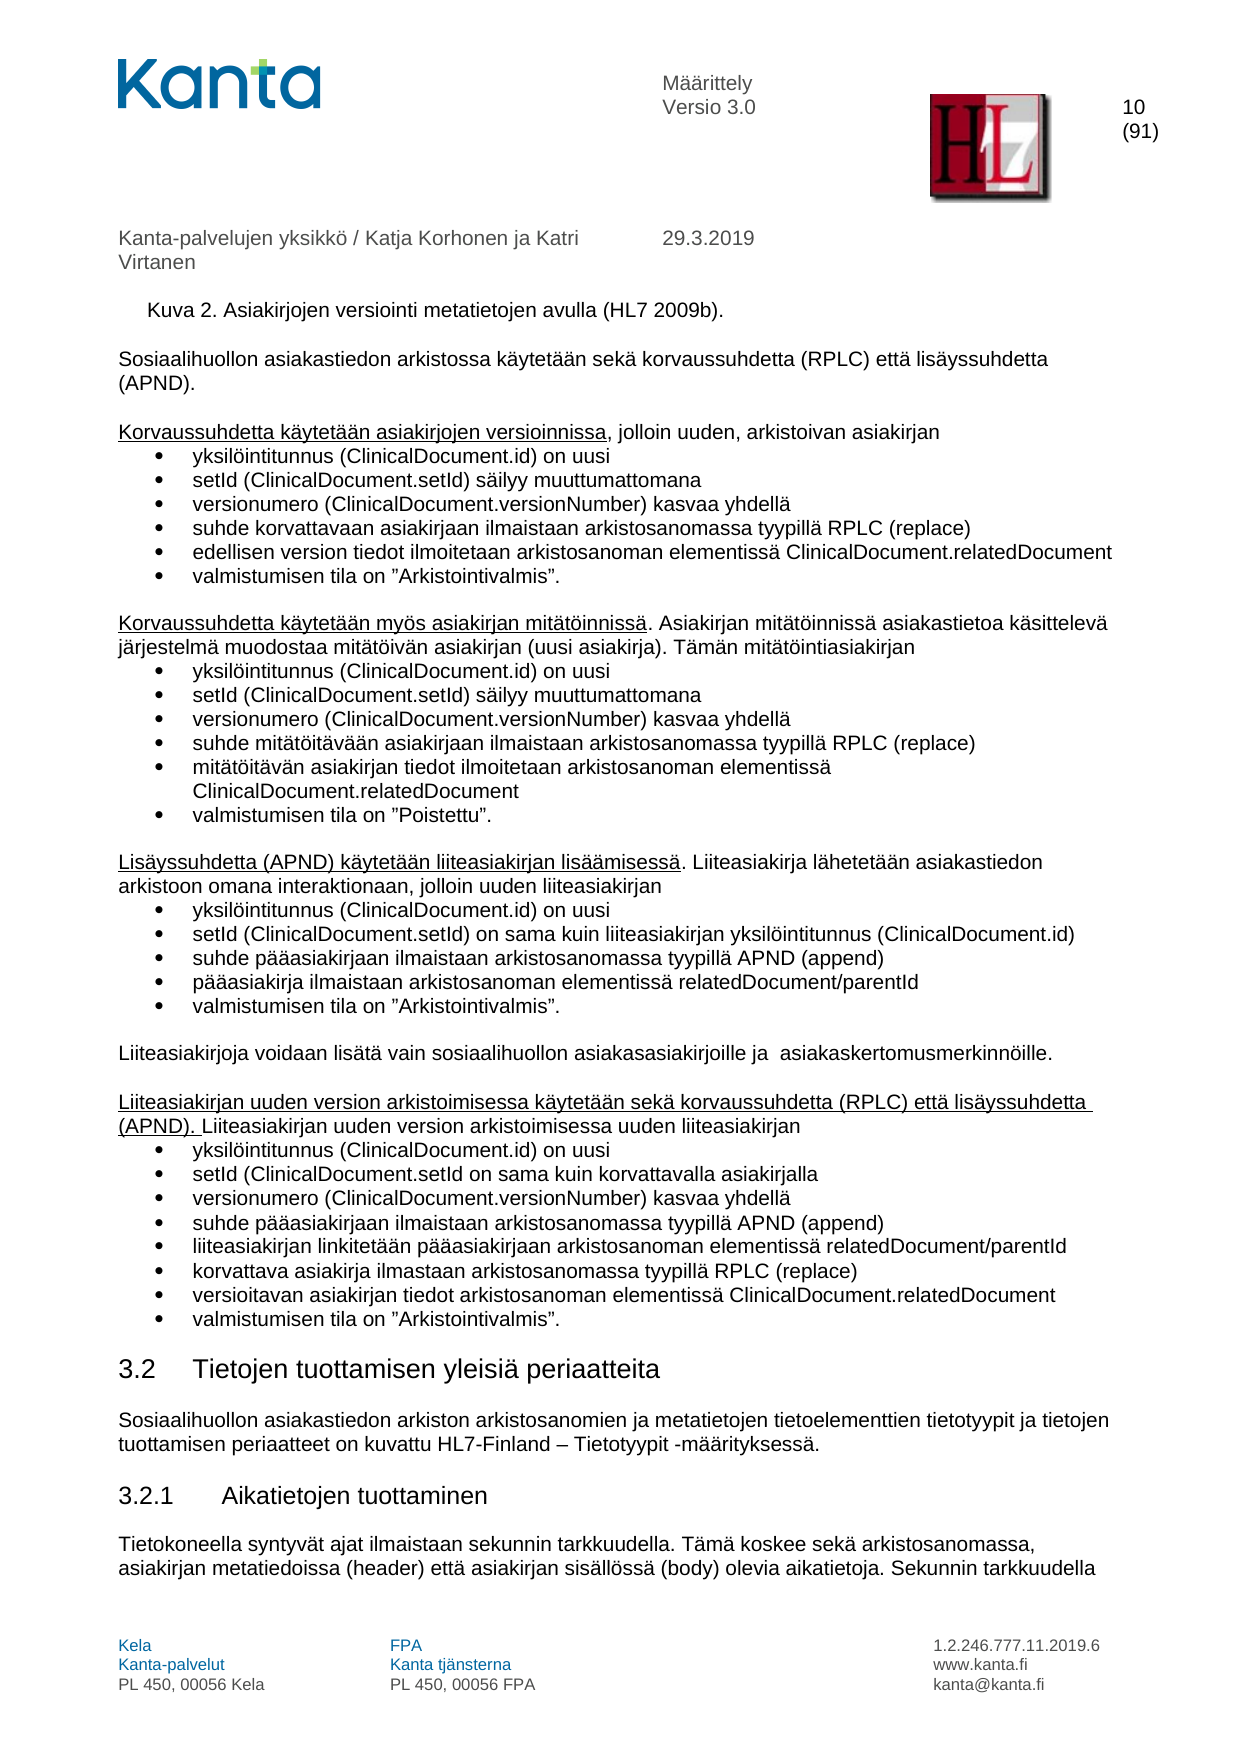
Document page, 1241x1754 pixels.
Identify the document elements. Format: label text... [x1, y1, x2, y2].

text Kuva 2. Asiakirjojen versiointi metatietojen avulla (HL7 2009b). [118, 298, 1122, 322]
text valmistumisen tila on ”Poistettu”. [155, 803, 1122, 827]
subtitle Aikatietojen tuottaminen [118, 1481, 1122, 1509]
text yksilöintitunnus (ClinicalDocument.id) on uusi [155, 898, 1122, 922]
subtitle Tietojen tuottamisen yleisiä periaatteita [118, 1353, 1122, 1385]
text yksilöintitunnus (ClinicalDocument.id) on uusi [155, 1138, 1122, 1162]
text korvattava asiakirja ilmastaan arkistosanomassa tyypillä RPLC (replace) [155, 1258, 1122, 1282]
text Liiteasiakirjoja voidaan lisätä vain sosiaalihuollon asiakasasiakirjoille ja asiakaskertomusmerkinnöille. [118, 1041, 1122, 1065]
text suhde korvattavaan asiakirjaan ilmaistaan arkistosanomassa tyypillä RPLC (replace) [155, 516, 1122, 540]
text suhde pääasiakirjaan ilmaistaan arkistosanomassa tyypillä APND (append) [155, 946, 1122, 970]
text setId (ClinicalDocument.setId) säilyy muuttumattomana [155, 468, 1122, 492]
text Lisäyssuhdetta (APND) käytetään liiteasiakirjan lisäämisessä. Liiteasiakirja lähetetään asiakastiedon arkistoon omana interaktionaan, jolloin uuden liiteasiakirjan [118, 850, 1122, 898]
text liiteasiakirjan linkitetään pääasiakirjaan arkistosanoman elementissä relatedDocument/parentId [155, 1234, 1122, 1258]
text versionumero (ClinicalDocument.versionNumber) kasvaa yhdellä [155, 1186, 1122, 1210]
text yksilöintitunnus (ClinicalDocument.id) on uusi [155, 659, 1122, 683]
text yksilöintitunnus (ClinicalDocument.id) on uusi [155, 444, 1122, 468]
text versioitavan asiakirjan tiedot arkistosanoman elementissä ClinicalDocument.relatedDocument [155, 1282, 1122, 1307]
text setId (ClinicalDocument.setId) on sama kuin liiteasiakirjan yksilöintitunnus (ClinicalDocument.id) [155, 922, 1122, 946]
text Korvaussuhdetta käytetään asiakirjojen versioinnissa, jolloin uuden, arkistoivan asiakirjan [118, 420, 1122, 444]
text Sosiaalihuollon asiakastiedon arkistossa käytetään sekä korvaussuhdetta (RPLC) että lisäyssuhdetta (APND). [118, 347, 1122, 395]
text Liiteasiakirjan uuden version arkistoimisessa käytetään sekä korvaussuhdetta (RPLC) että lisäyssuhdetta (APND). Liiteasiakirjan uuden version arkistoimisessa uuden liiteasiakirjan [118, 1090, 1122, 1138]
text Sosiaalihuollon asiakastiedon arkiston arkistosanomien ja metatietojen tietoelementtien tietotyypit ja tietojen tuottamisen periaatteet on kuvattu HL7-Finland – Tietotyypit -määrityksessä. [118, 1408, 1122, 1456]
text valmistumisen tila on ”Arkistointivalmis”. [155, 1307, 1122, 1331]
picture [118, 59, 321, 109]
text valmistumisen tila on ”Arkistointivalmis”. [155, 564, 1122, 588]
text mitätöitävän asiakirjan tiedot ilmoitetaan arkistosanoman elementissä ClinicalDocument.relatedDocument [155, 755, 1122, 803]
text valmistumisen tila on ”Arkistointivalmis”. [155, 994, 1122, 1018]
text edellisen version tiedot ilmoitetaan arkistosanoman elementissä ClinicalDocument.relatedDocument [155, 540, 1122, 564]
text versionumero (ClinicalDocument.versionNumber) kasvaa yhdellä [155, 707, 1122, 731]
text setId (ClinicalDocument.setId) säilyy muuttumattomana [155, 683, 1122, 707]
text suhde mitätöitävään asiakirjaan ilmaistaan arkistosanomassa tyypillä RPLC (replace) [155, 731, 1122, 755]
text pääasiakirja ilmaistaan arkistosanoman elementissä relatedDocument/parentId [155, 970, 1122, 994]
text versionumero (ClinicalDocument.versionNumber) kasvaa yhdellä [155, 492, 1122, 516]
text setId (ClinicalDocument.setId on sama kuin korvattavalla asiakirjalla [155, 1162, 1122, 1186]
text Korvaussuhdetta käytetään myös asiakirjan mitätöinnissä. Asiakirjan mitätöinnissä asiakastietoa käsittelevä järjestelmä muodostaa mitätöivän asiakirjan (uusi asiakirja). Tämän mitätöintiasiakirjan [118, 611, 1122, 659]
text suhde pääasiakirjaan ilmaistaan arkistosanomassa tyypillä APND (append) [155, 1210, 1122, 1234]
picture [930, 94, 1053, 203]
